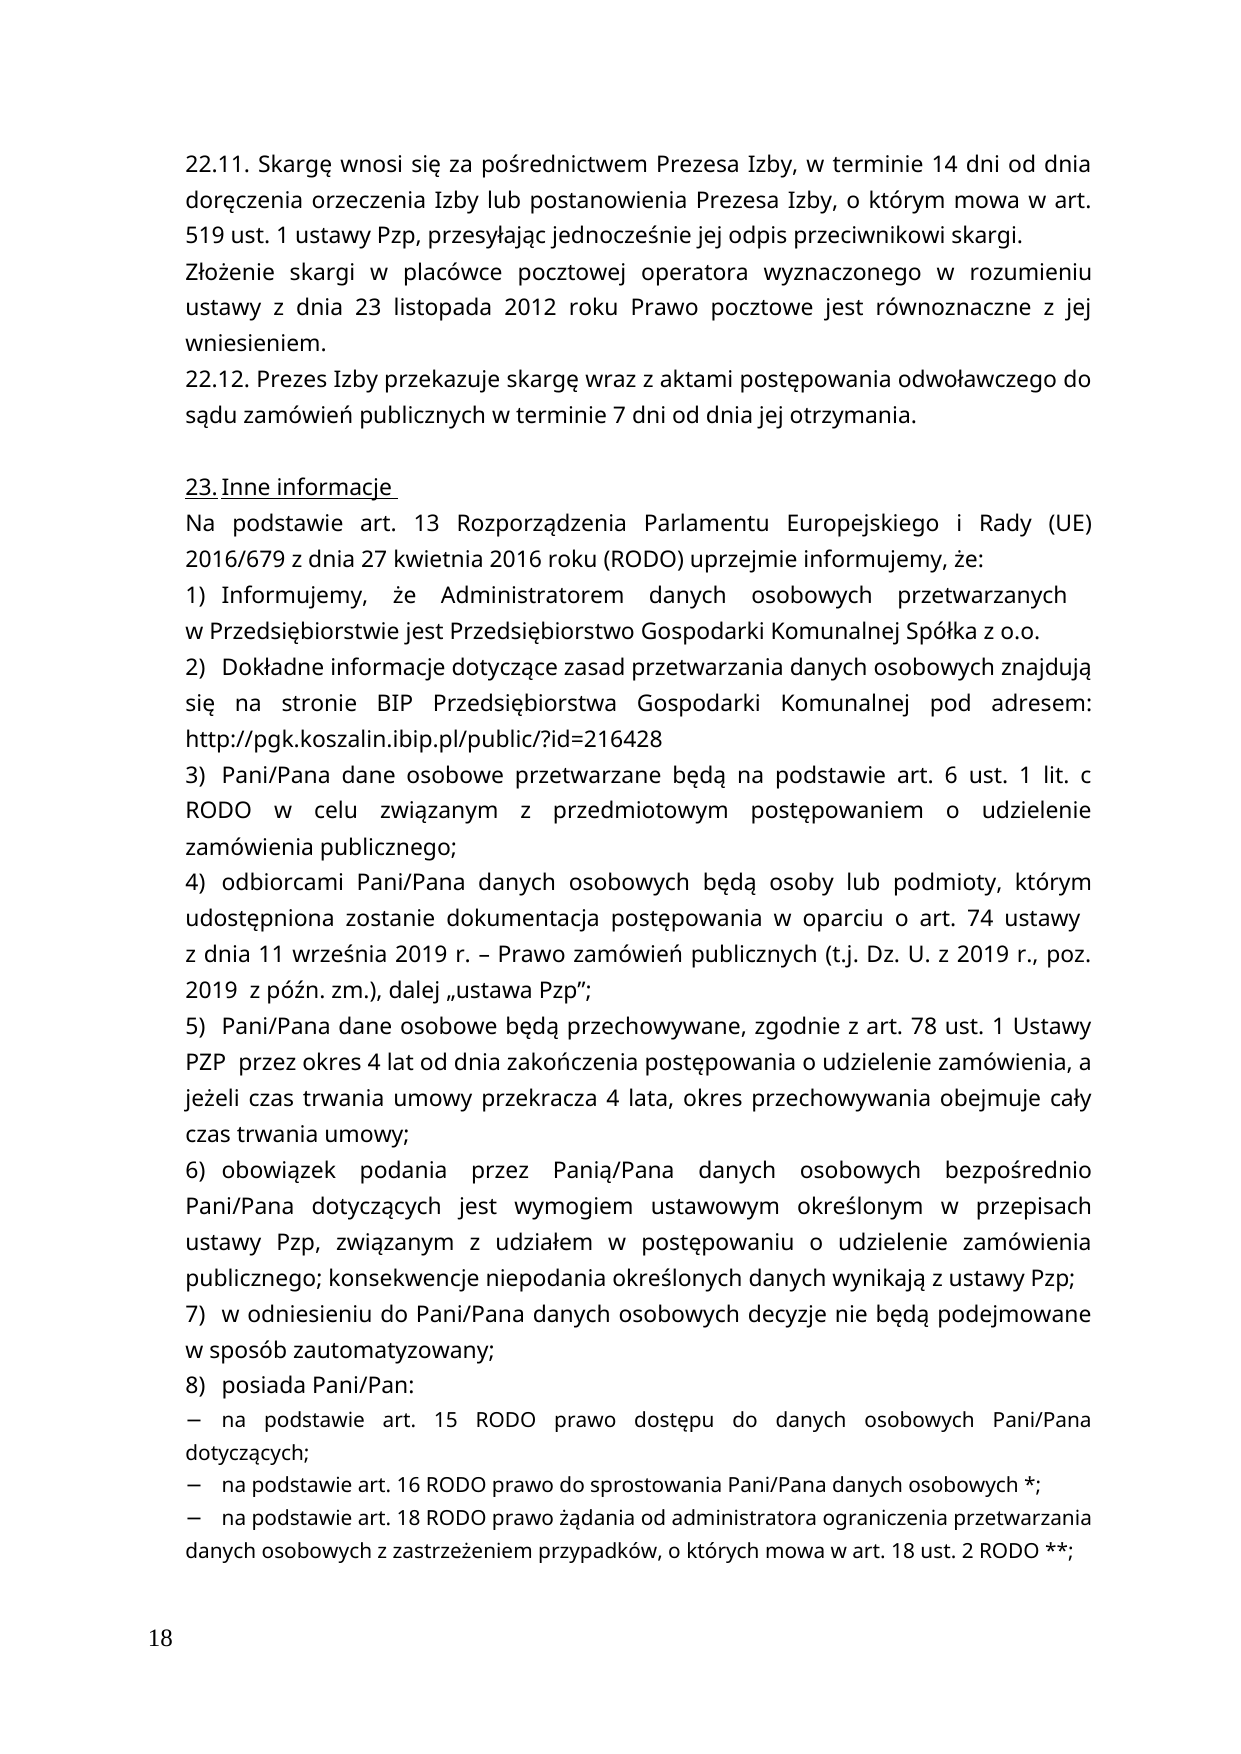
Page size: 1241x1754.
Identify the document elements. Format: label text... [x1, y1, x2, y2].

text 5) Pani/Pana dane osobowe będą przechowywane, zgodnie z art. 78 ust. 1 Ustawy PZP przez okres 4 lat od dnia zakończenia postępowania o udzielenie zamówienia, a jeżeli czas trwania umowy przekracza 4 lata, okres przechowywania obejmuje cały czas trwania umowy; [185, 1010, 1093, 1149]
text 1) Informujemy, że Administratorem danych osobowych przetwarzanych w Przedsiębiorstwie jest Przedsiębiorstwo Gospodarki Komunalnej Spółka z o.o. [185, 579, 1093, 646]
text 2) Dokładne informacje dotyczące zasad przetwarzania danych osobowych znajdują się na stronie BIP Przedsiębiorstwa Gospodarki Komunalnej pod adresem: http://pgk.koszalin.ibip.pl/public/?id=216428 [185, 651, 1093, 754]
text Na podstawie art. 13 Rozporządzenia Parlamentu Europejskiego i Rady (UE) 2016/679 z dnia 27 kwietnia 2016 roku (RODO) uprzejmie informujemy, że: [185, 507, 1093, 574]
text 6) obowiązek podania przez Panią/Pana danych osobowych bezpośrednio Pani/Pana dotyczących jest wymogiem ustawowym określonym w przepisach ustawy Pzp, związanym z udziałem w postępowaniu o udzielenie zamówienia publicznego; konsekwencje niepodania określonych danych wynikają z ustawy Pzp; [185, 1154, 1093, 1293]
text − na podstawie art. 15 RODO prawo dostępu do danych osobowych Pani/Pana dotyczących; [185, 1405, 1093, 1466]
text 3) Pani/Pana dane osobowe przetwarzane będą na podstawie art. 6 ust. 1 lit. c RODO w celu związanym z przedmiotowym postępowaniem o udzielenie zamówienia publicznego; [185, 758, 1093, 862]
text Złożenie skargi w placówce pocztowej operatora wyznaczonego w rozumieniu ustawy z dnia 23 listopada 2012 roku Prawo pocztowe jest równoznaczne z jej wniesieniem. [185, 255, 1093, 358]
text 22.12. Prezes Izby przekazuje skargę wraz z aktami postępowania odwoławczego do sądu zamówień publicznych w terminie 7 dni od dnia jej otrzymania. [185, 363, 1093, 430]
text 8) posiada Pani/Pan: [185, 1369, 1093, 1401]
text − na podstawie art. 18 RODO prawo żądania od administratora ograniczenia przetwarzania danych osobowych z zastrzeżeniem przypadków, o których mowa w art. 18 ust. 2 RODO **; [185, 1503, 1093, 1564]
text 4) odbiorcami Pani/Pana danych osobowych będą osoby lub podmioty, którym udostępniona zostanie dokumentacja postępowania w oparciu o art. 74 ustawy z dnia 11 września 2019 r. – Prawo zamówień publicznych (t.j. Dz. U. z 2019 r., poz. 2019 z późn. zm.), dalej „ustawa Pzp”; [185, 866, 1093, 1005]
text 7) w odniesieniu do Pani/Pana danych osobowych decyzje nie będą podejmowane w sposób zautomatyzowany; [185, 1298, 1093, 1365]
text 22.11. Skargę wnosi się za pośrednictwem Prezesa Izby, w terminie 14 dni od dnia doręczenia orzeczenia Izby lub postanowienia Prezesa Izby, o którym mowa w art. 519 ust. 1 ustawy Pzp, przesyłając jednocześnie jej odpis przeciwnikowi skargi. [185, 148, 1093, 251]
text 23. Inne informacje [185, 471, 1093, 502]
text − na podstawie art. 16 RODO prawo do sprostowania Pani/Pana danych osobowych *; [185, 1471, 1093, 1499]
